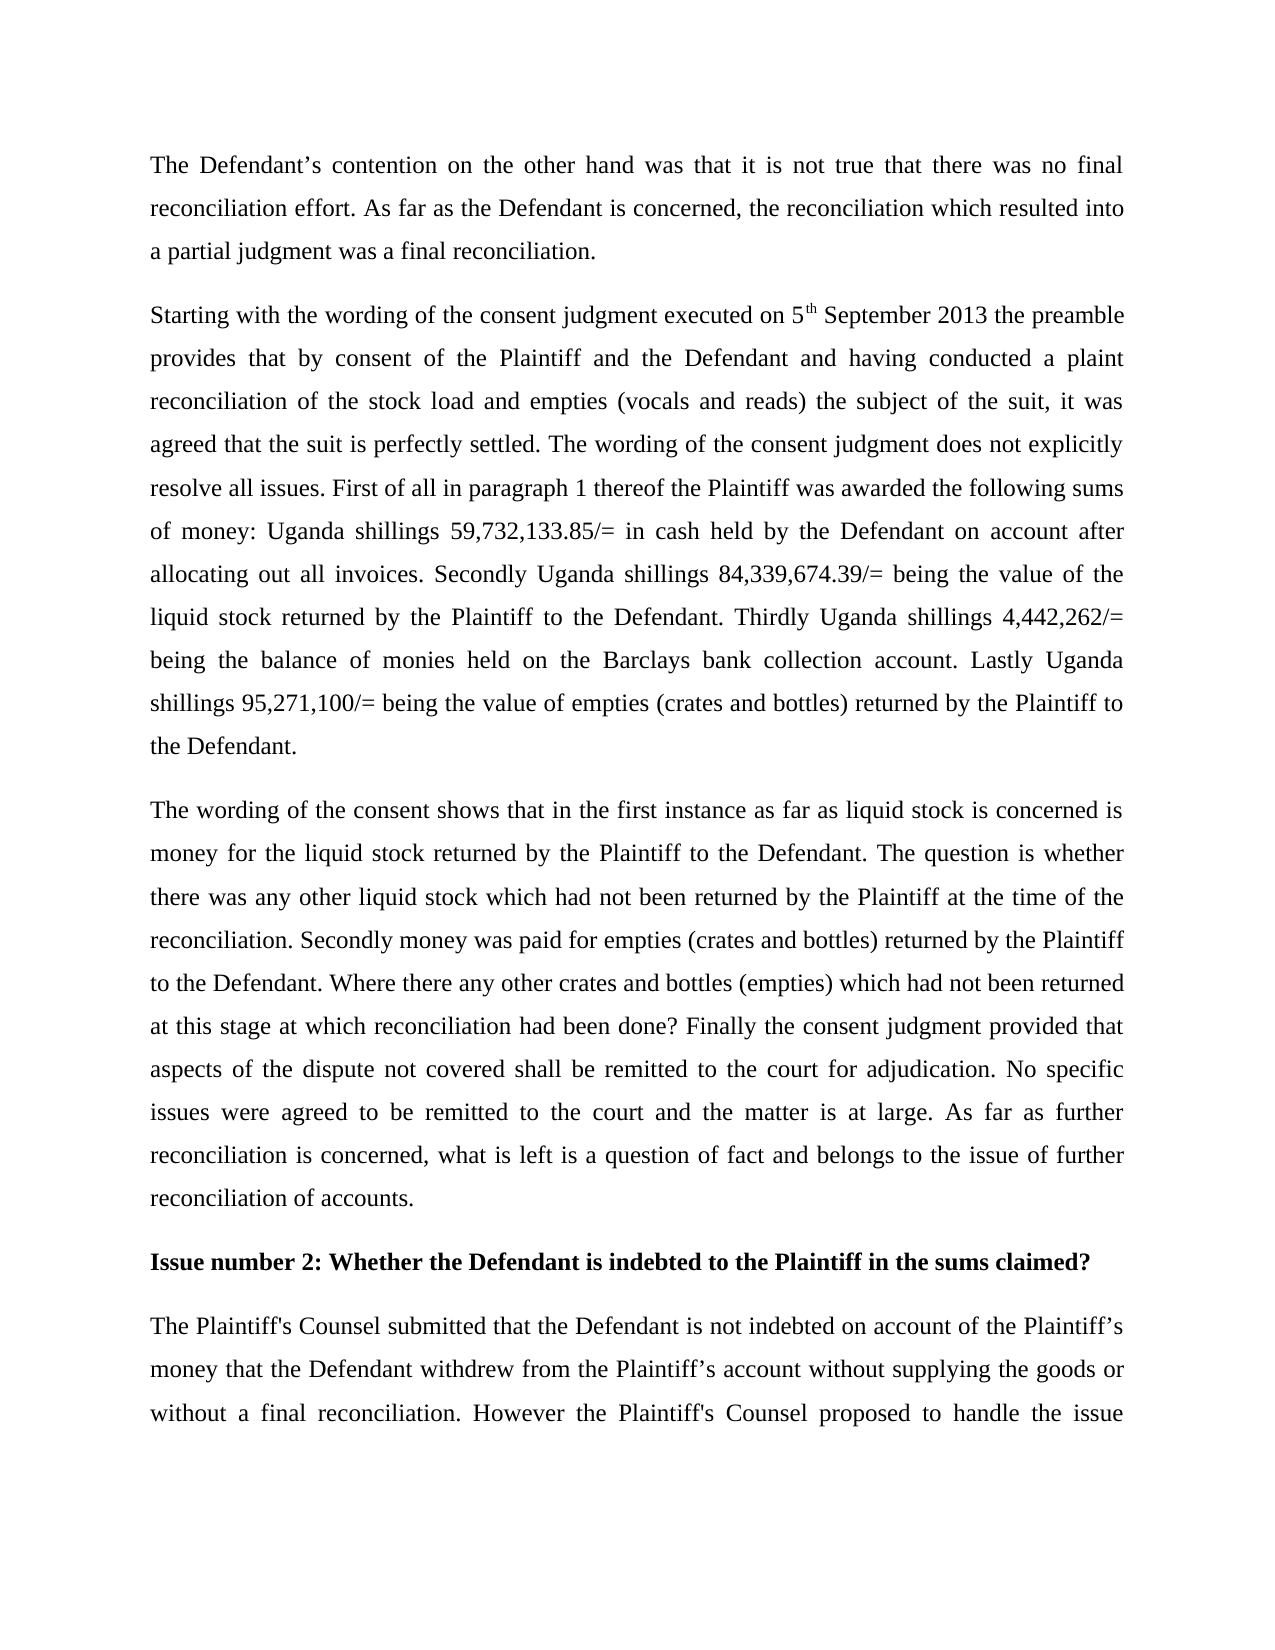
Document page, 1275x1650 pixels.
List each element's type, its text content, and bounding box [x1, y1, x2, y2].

text The wording of the consent shows that in the first instance as far as liquid stock is concerned is money for the liquid stock returned by the Plaintiff to the Defendant. The question is whether there was any other liquid stock which had not been returned by the Plaintiff at the time of the reconciliation. Secondly money was paid for empties (crates and bottles) returned by the Plaintiff to the Defendant. Where there any other crates and bottles (empties) which had not been returned at this stage at which reconciliation had been done? Finally the consent judgment provided that aspects of the dispute not covered shall be remitted to the court for adjudication. No specific issues were agreed to be remitted to the court and the matter is at large. As far as further reconciliation is concerned, what is left is a question of fact and belongs to the issue of further reconciliation of accounts. [150, 795, 1125, 1212]
text Issue number 2: Whether the Defendant is indebted to the Plaintiff in the sums claimed? [150, 1247, 1125, 1276]
text Starting with the wording of the consent judgment executed on 5th September 2013 the preamble provides that by consent of the Plaintiff and the Defendant and having conducted a plaint reconciliation of the stock load and empties (vocals and reads) the subject of the suit, it was agreed that the suit is perfectly settled. The wording of the consent judgment does not explicitly resolve all issues. First of all in paragraph 1 thereof the Plaintiff was awarded the following sums of money: Uganda shillings 59,732,133.85/= in cash held by the Defendant on account after allocating out all invoices. Secondly Uganda shillings 84,339,674.39/= being the value of the liquid stock returned by the Plaintiff to the Defendant. Thirdly Uganda shillings 4,442,262/= being the balance of monies held on the Barclays bank collection account. Lastly Uganda shillings 95,271,100/= being the value of empties (crates and bottles) returned by the Plaintiff to the Defendant. [150, 300, 1125, 760]
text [150, 1311, 1125, 1426]
text The Defendant’s contention on the other hand was that it is not true that there was no final reconciliation effort. As far as the Defendant is concerned, the reconciliation which resulted into a partial judgment was a final reconciliation. [150, 150, 1125, 265]
